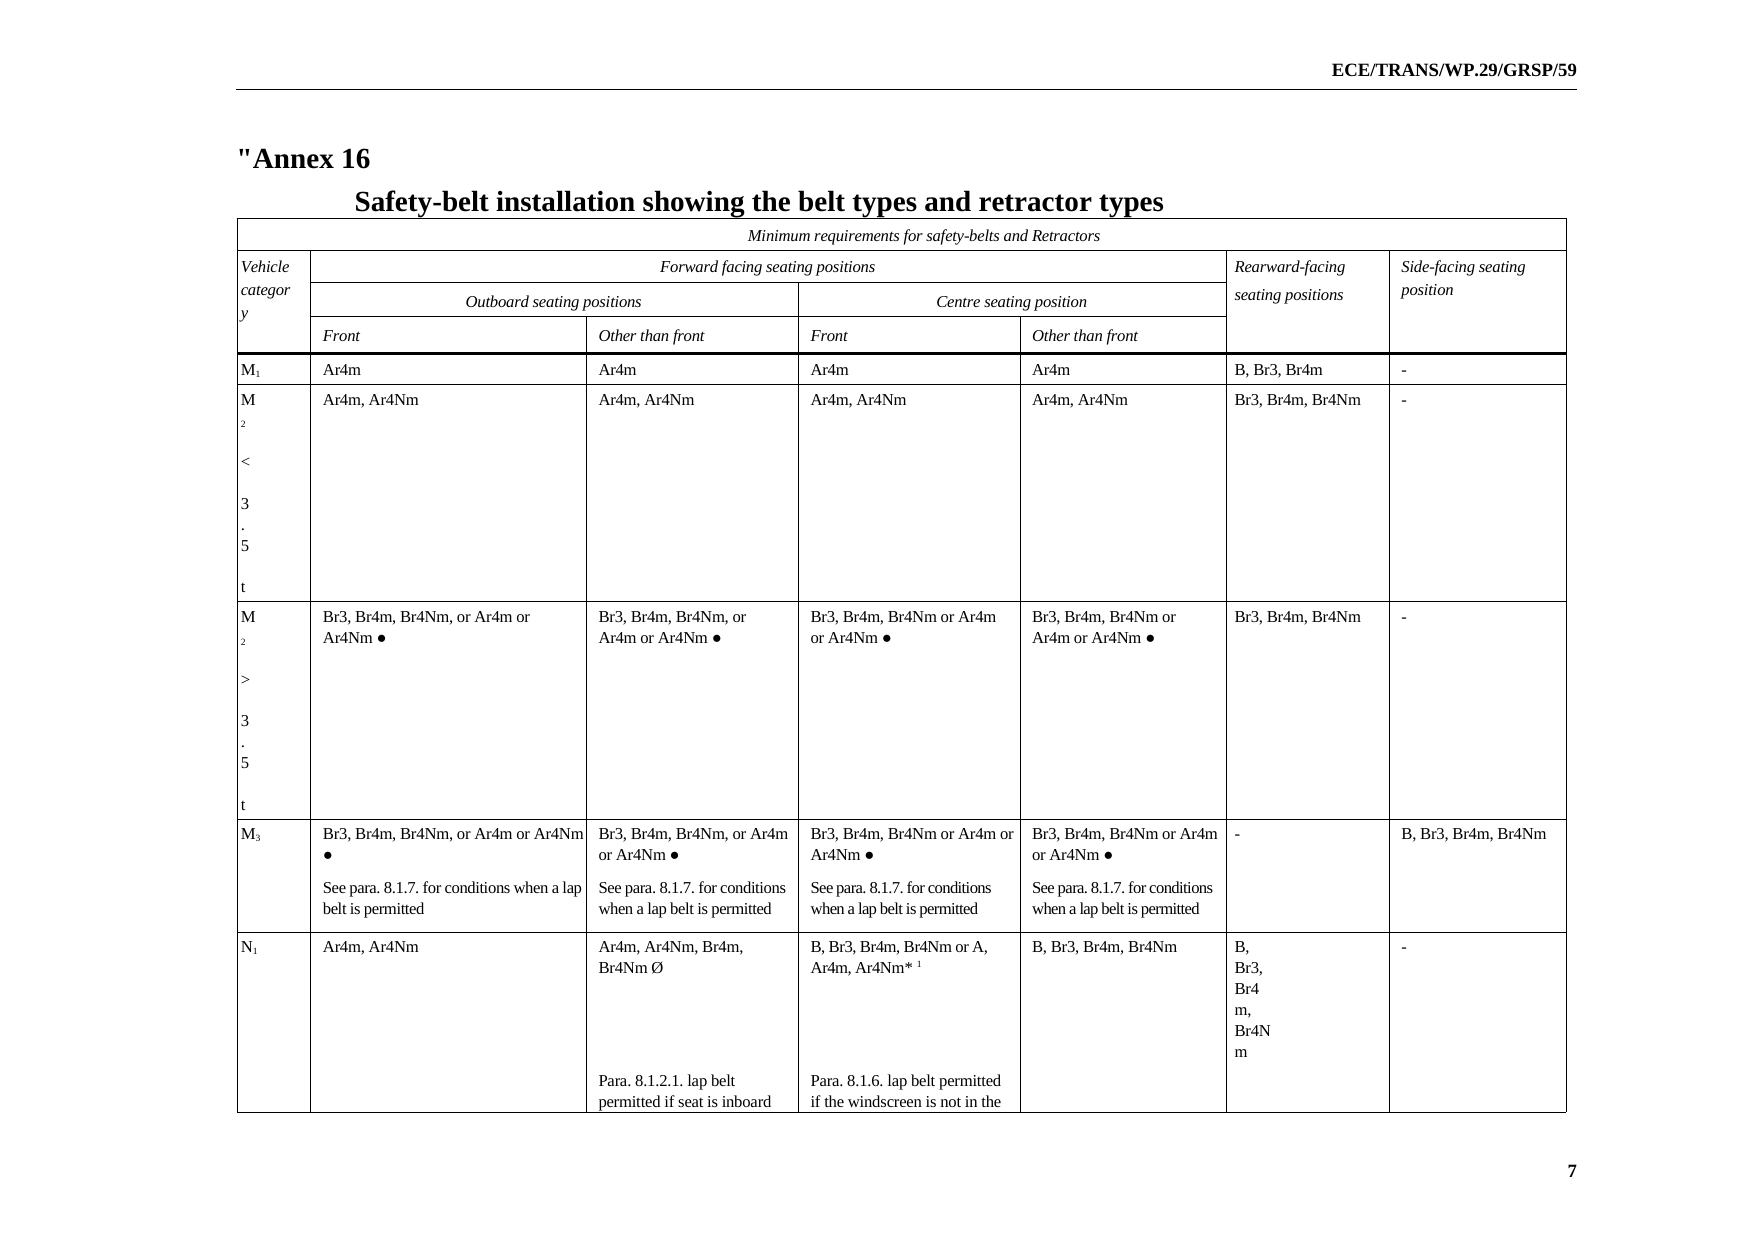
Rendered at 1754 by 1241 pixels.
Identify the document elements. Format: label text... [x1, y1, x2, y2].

table_cell Ar4m, Ar4Nm [311, 933, 586, 1065]
table_cell Front [311, 317, 586, 352]
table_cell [587, 1065, 798, 1112]
table_cell Br3, Br4m, Br4Nm or Ar4m or Ar4Nm ● See para. 8.1.7. for conditions when a lap belt is permitted [799, 820, 1020, 931]
table_cell Forward facing seating positions [311, 251, 1226, 282]
table_cell M3 [238, 820, 310, 931]
table_cell Br3, Br4m, Br4Nm or Ar4m or Ar4Nm ● See para. 8.1.7. for conditions when a lap belt is permitted [1021, 820, 1226, 931]
table_cell B, Br3, Br4m, Br4Nm [1390, 820, 1566, 931]
table_cell [1227, 1065, 1389, 1112]
table_cell Other than front [1021, 317, 1226, 352]
table_cell M2 < 3.5 t [238, 385, 310, 601]
table_cell Front [799, 317, 1020, 352]
table_cell - [1390, 602, 1566, 818]
table_cell Ar4m, Ar4Nm [1021, 385, 1226, 601]
table_cell Rearward-facing seating positions [1227, 251, 1389, 352]
table_cell - [1390, 933, 1566, 1065]
text Safety-belt installation showing the belt types and retractor types [354, 187, 1459, 218]
table_cell Br3, Br4m, Br4Nm or Ar4m or Ar4Nm ● [1021, 602, 1226, 818]
table_cell Br3, Br4m, Br4Nm or Ar4m or Ar4Nm ● [799, 602, 1020, 818]
table_cell N1 [238, 933, 310, 1112]
table_cell Ar4m, Ar4Nm, Br4m, Br4Nm Ø [587, 933, 798, 1065]
table_cell Ar4m, Ar4Nm [311, 385, 586, 601]
table_cell Br3, Br4m, Br4Nm [1227, 385, 1389, 601]
table_cell [311, 1065, 586, 1112]
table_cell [799, 1065, 1020, 1112]
table_cell [1021, 1065, 1226, 1112]
table_cell Other than front [587, 317, 798, 352]
table_cell Outboard seating positions [311, 283, 798, 316]
table_cell - [1227, 820, 1389, 931]
table_cell Side-facing seating position [1390, 251, 1566, 352]
table_cell B, Br3, Br4m [1227, 355, 1389, 384]
table_cell Br3, Br4m, Br4Nm [1227, 602, 1389, 818]
table_cell Ar4m, Ar4Nm [587, 385, 798, 601]
table_cell [1390, 1065, 1566, 1112]
table_cell - [1390, 355, 1566, 384]
table_cell Ar4m, Ar4Nm [799, 385, 1020, 601]
table_cell M1 [238, 355, 310, 384]
table_cell Centre seating position [799, 283, 1226, 316]
table_cell Ar4m [799, 355, 1020, 384]
table_cell - [1390, 385, 1566, 601]
table_cell Vehicle category [238, 251, 310, 352]
table_cell B, Br3, Br4m, Br4Nm or A, Ar4m, Ar4Nm* 1 [799, 933, 1020, 1065]
table_cell B, Br3, Br4m, Br4Nm [1227, 933, 1389, 1065]
table_cell Br3, Br4m, Br4Nm, or Ar4m or Ar4Nm ● See para. 8.1.7. for conditions when a lap belt is permitted [587, 820, 798, 931]
table_cell Ar4m [311, 355, 586, 384]
table_cell M2 > 3.5 t [238, 602, 310, 818]
table_cell B, Br3, Br4m, Br4Nm [1021, 933, 1226, 1065]
table_cell Br3, Br4m, Br4Nm, or Ar4m or Ar4Nm ● See para. 8.1.7. for conditions when a lap belt is permitted [311, 820, 586, 931]
table_header Minimum requirements for safety-belts and Retractors [238, 219, 1566, 250]
table_cell Ar4m [1021, 355, 1226, 384]
text " Annex 16 [236, 143, 1459, 174]
table_cell Br3, Br4m, Br4Nm, or Ar4m or Ar4Nm ● [587, 602, 798, 818]
table_cell Ar4m [587, 355, 798, 384]
table_cell Br3, Br4m, Br4Nm, or Ar4m or Ar4Nm ● [311, 602, 586, 818]
